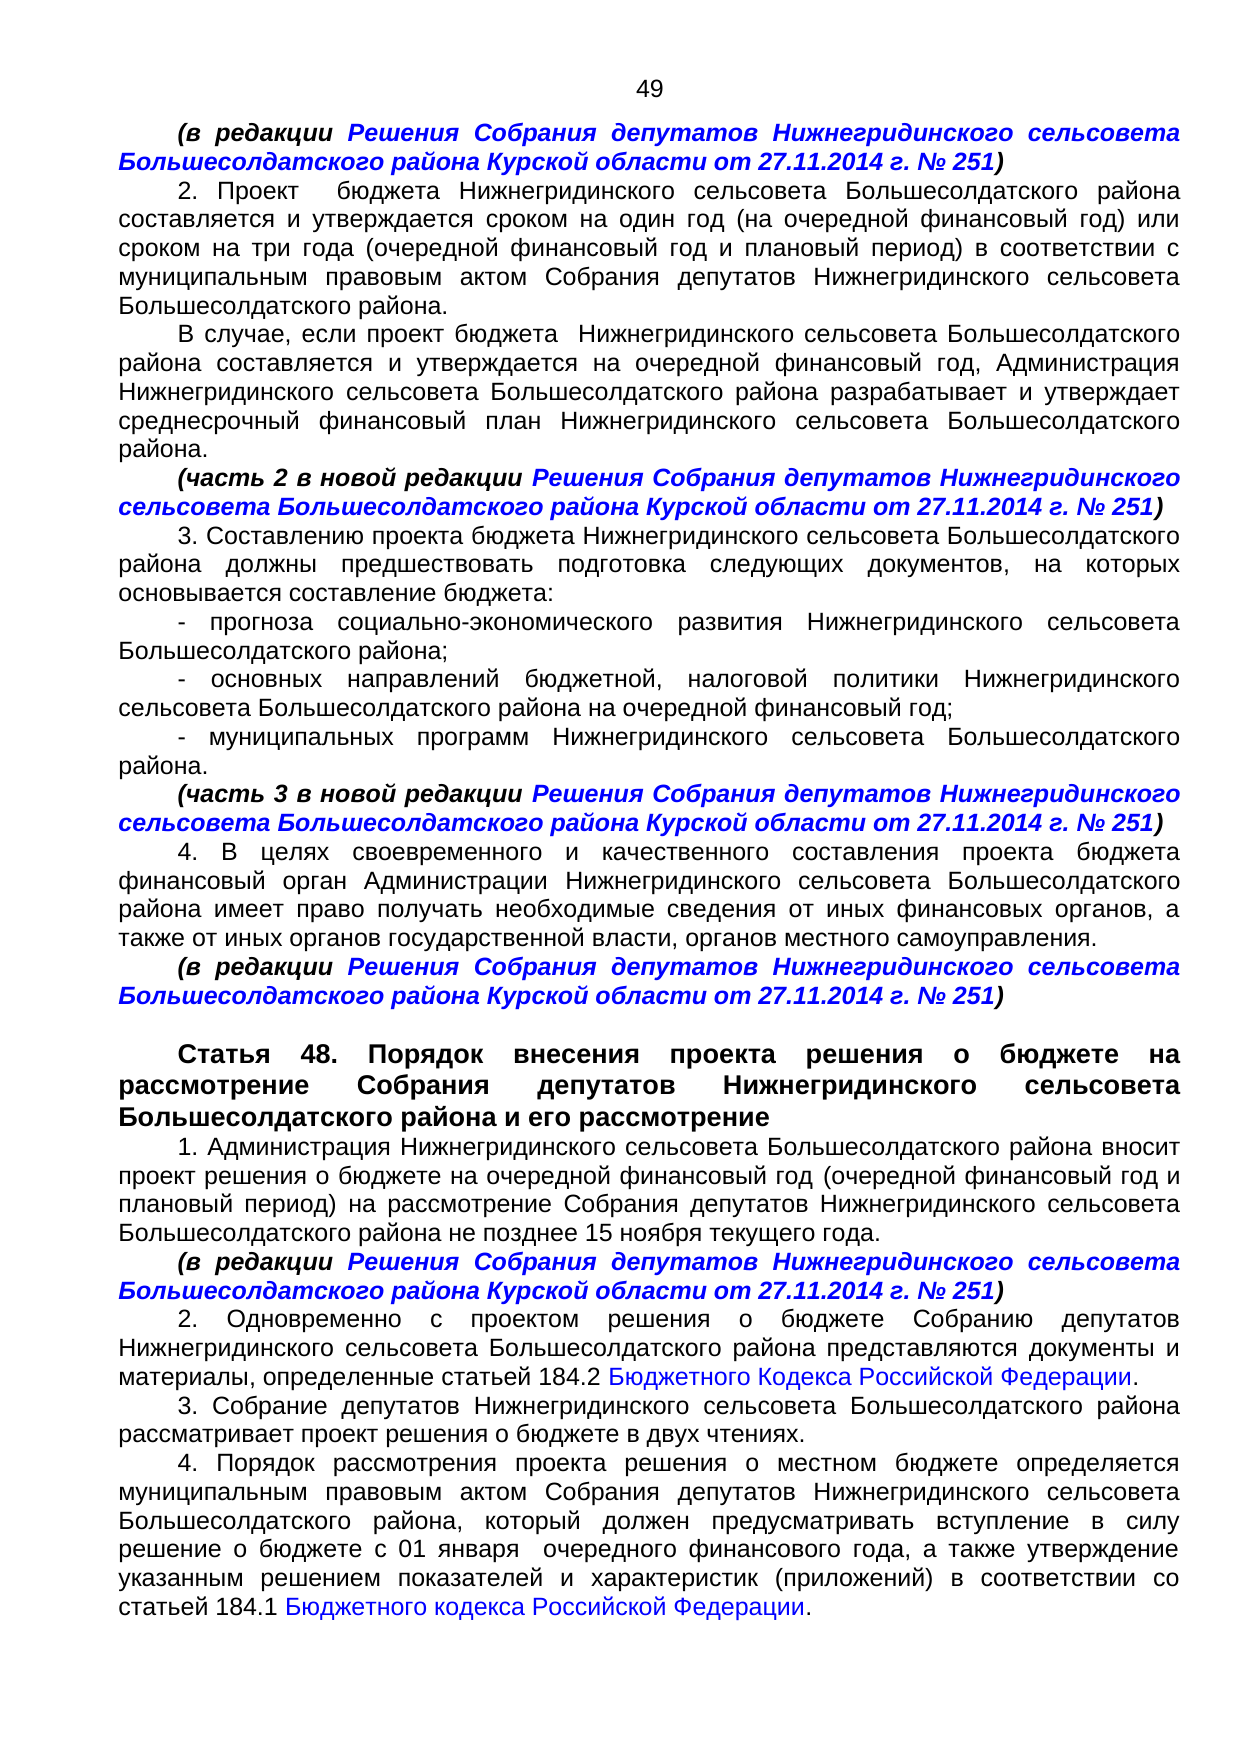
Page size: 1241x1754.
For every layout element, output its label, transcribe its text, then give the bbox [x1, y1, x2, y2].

text 4. Порядок рассмотрения проекта решения о местном бюджете определяется муниципальным правовым актом Собрания депутатов Нижнегридинского сельсовета Большесолдатского района, который должен предусматривать вступление в силу решение о бюджете с 01 января очередного финансового года, а также утверждение указанным решением показателей и характеристик (приложений) в соответствии со статьей 184.1 Бюджетного кодекса Российской Федерации. [118, 1448, 1181, 1621]
text 1. Администрация Нижнегридинского сельсовета Большесолдатского района вносит проект решения о бюджете на очередной финансовый год (очередной финансовый год и плановый период) на рассмотрение Собрания депутатов Нижнегридинского сельсовета Большесолдатского района не позднее 15 ноября текущего года. [118, 1132, 1181, 1247]
text 4. В целях своевременного и качественного составления проекта бюджета финансовый орган Администрации Нижнегридинского сельсовета Большесолдатского района имеет право получать необходимые сведения от иных финансовых органов, а также от иных органов государственной власти, органов местного самоуправления. [118, 837, 1181, 952]
text 2. Одновременно с проектом решения о бюджете Собранию депутатов Нижнегридинского сельсовета Большесолдатского района представляются документы и материалы, определенные статьей 184.2 Бюджетного Кодекса Российской Федерации. [118, 1304, 1181, 1391]
text - прогноза социально-экономического развития Нижнегридинского сельсовета Большесолдатского района; [118, 607, 1181, 664]
text 3. Собрание депутатов Нижнегридинского сельсовета Большесолдатского района рассматривает проект решения о бюджете в двух чтениях. [118, 1391, 1181, 1448]
text Статья 48. Порядок внесения проекта решения о бюджете на рассмотрение Собрания депутатов Нижнегридинского сельсовета Большесолдатского района и его рассмотрение [118, 1038, 1181, 1132]
text В случае, если проект бюджета Нижнегридинского сельсовета Большесолдатского района составляется и утверждается на очередной финансовый год, Администрация Нижнегридинского сельсовета Большесолдатского района разрабатывает и утверждает среднесрочный финансовый план Нижнегридинского сельсовета Большесолдатского района. [118, 319, 1181, 463]
text (в редакции Решения Собрания депутатов Нижнегридинского сельсовета Большесолдатского района Курской области от 27.11.2014 г. № 251) [118, 118, 1181, 176]
text - основных направлений бюджетной, налоговой политики Нижнегридинского сельсовета Большесолдатского района на очередной финансовый год; [118, 664, 1181, 722]
text (часть 2 в новой редакции Решения Собрания депутатов Нижнегридинского сельсовета Большесолдатского района Курской области от 27.11.2014 г. № 251) [118, 463, 1181, 521]
text - муниципальных программ Нижнегридинского сельсовета Большесолдатского района. [118, 722, 1181, 779]
text (в редакции Решения Собрания депутатов Нижнегридинского сельсовета Большесолдатского района Курской области от 27.11.2014 г. № 251) [118, 1247, 1181, 1304]
text 3. Составлению проекта бюджета Нижнегридинского сельсовета Большесолдатского района должны предшествовать подготовка следующих документов, на которых основывается составление бюджета: [118, 521, 1181, 607]
text 2. Проект бюджета Нижнегридинского сельсовета Большесолдатского района составляется и утверждается сроком на один год (на очередной финансовый год) или сроком на три года (очередной финансовый год и плановый период) в соответствии с муниципальным правовым актом Собрания депутатов Нижнегридинского сельсовета Большесолдатского района. [118, 176, 1181, 319]
text (в редакции Решения Собрания депутатов Нижнегридинского сельсовета Большесолдатского района Курской области от 27.11.2014 г. № 251) [118, 952, 1181, 1009]
text (часть 3 в новой редакции Решения Собрания депутатов Нижнегридинского сельсовета Большесолдатского района Курской области от 27.11.2014 г. № 251) [118, 779, 1181, 837]
